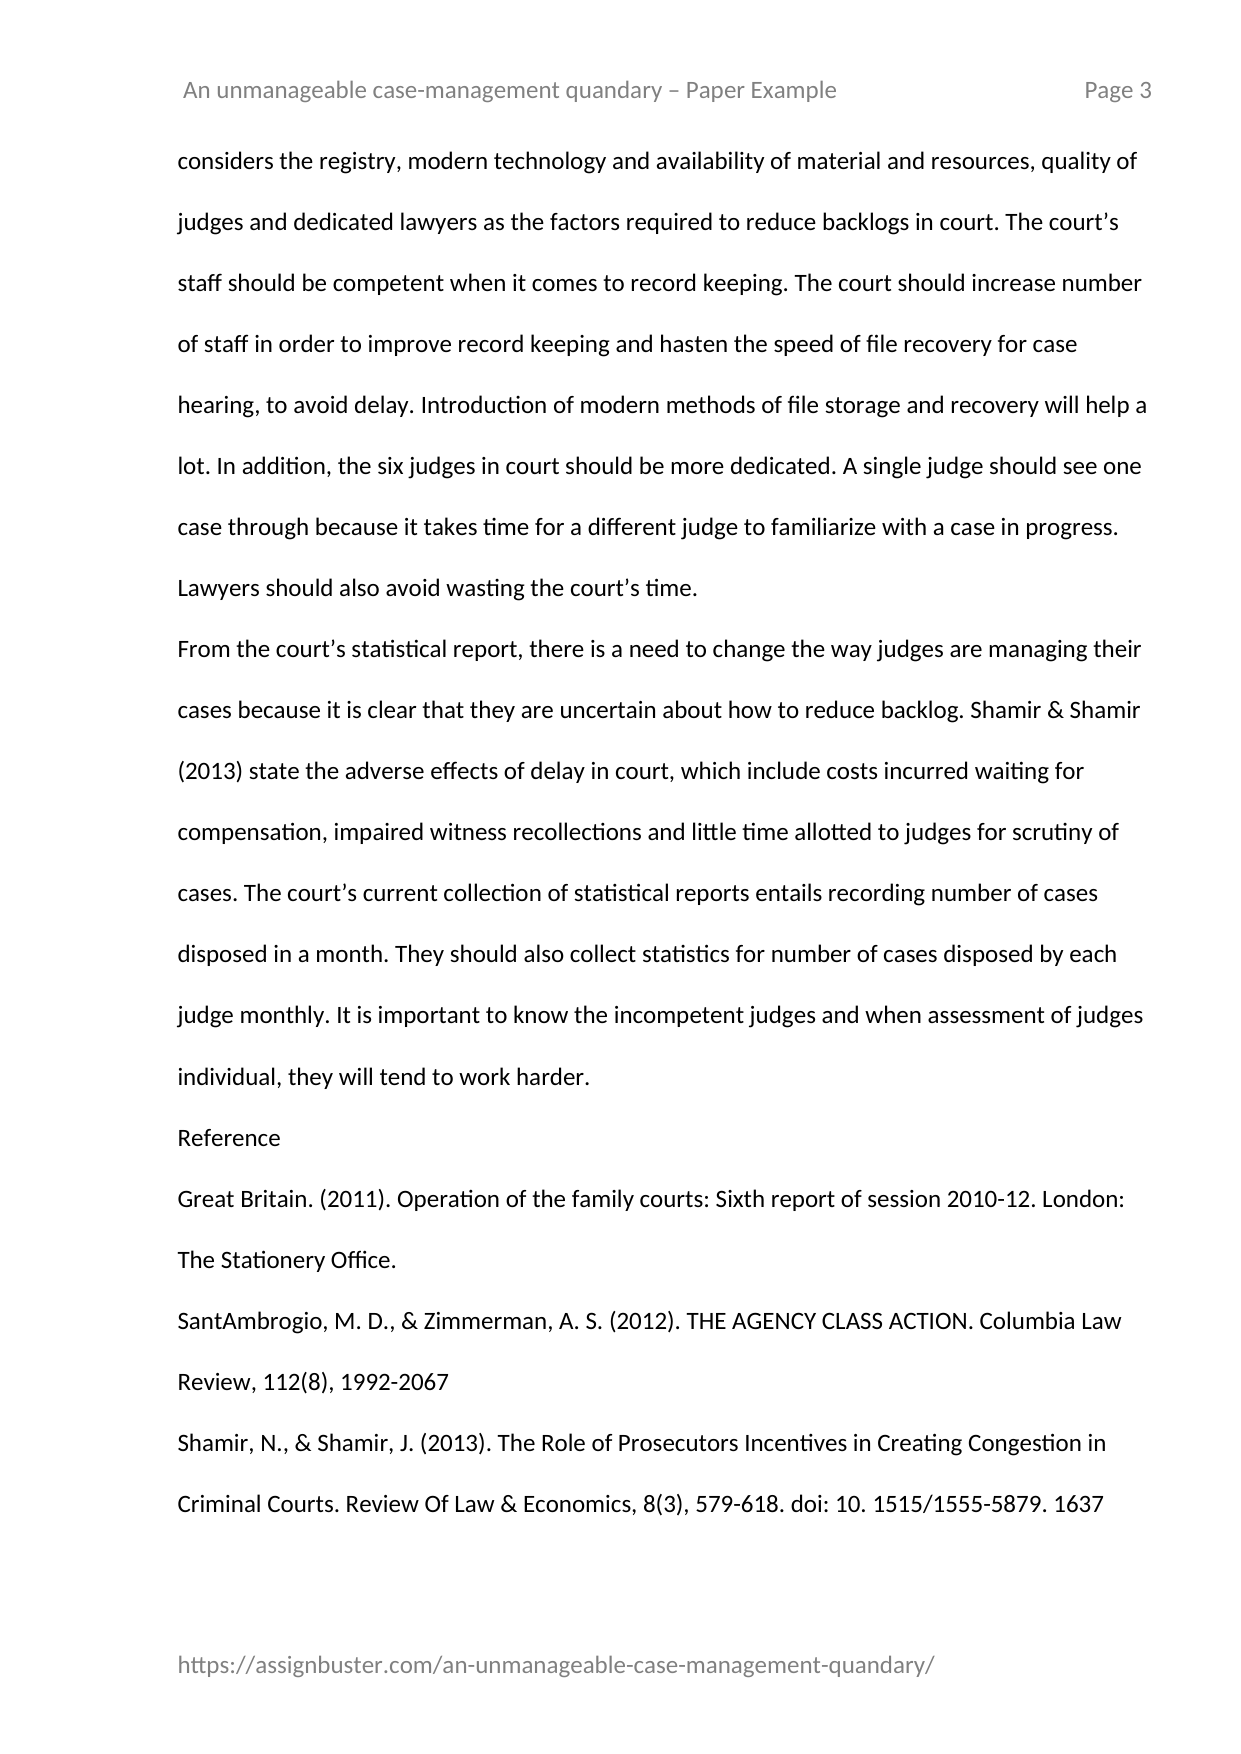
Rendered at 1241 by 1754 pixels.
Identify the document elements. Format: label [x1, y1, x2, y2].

text [177, 145, 1152, 1518]
